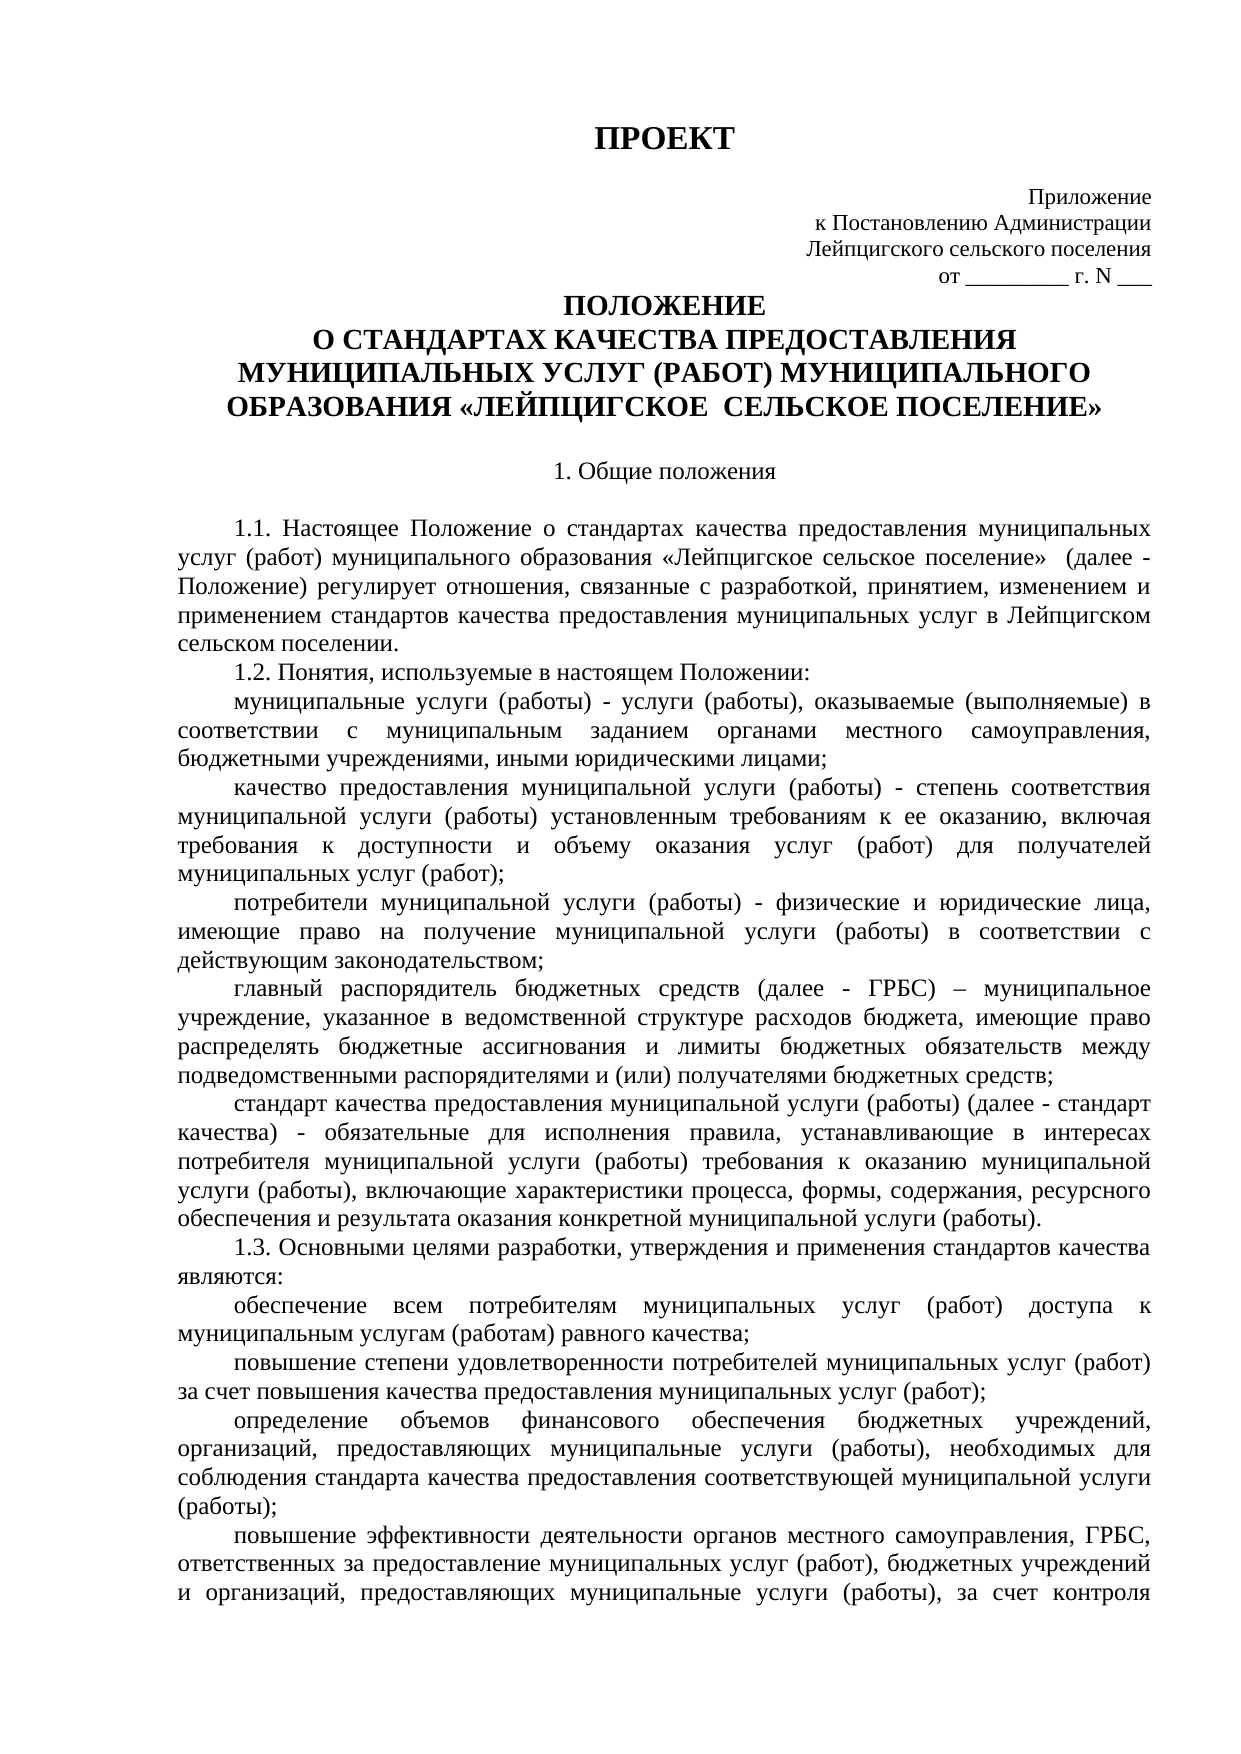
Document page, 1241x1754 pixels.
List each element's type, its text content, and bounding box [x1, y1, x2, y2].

text 1.1. Настоящее Положение о стандартах качества предоставления муниципальных услуг (работ) муниципального образования «Лейпцигское сельское поселение» (далее - Положение) регулирует отношения, связанные с разработкой, принятием, изменением и применением стандартов качества предоставления муниципальных услуг в Лейпцигском сельском поселении. [177, 513, 1152, 657]
text повышение степени удовлетворенности потребителей муниципальных услуг (работ) за счет повышения качества предоставления муниципальных услуг (работ); [177, 1347, 1152, 1405]
text ПРОЕКТ [177, 118, 1152, 156]
text ПОЛОЖЕНИЕ [177, 288, 1152, 322]
text главный распорядитель бюджетных средств (далее - ГРБС) – муниципальное учреждение, указанное в ведомственной структуре расходов бюджета, имеющие право распределять бюджетные ассигнования и лимиты бюджетных обязательств между подведомственными распорядителями и (или) получателями бюджетных средств; [177, 973, 1152, 1088]
text 1.3. Основными целями разработки, утверждения и применения стандартов качества являются: [177, 1232, 1152, 1290]
text 1. Общие положения [177, 456, 1152, 485]
text Приложение [177, 183, 1152, 209]
text МУНИЦИПАЛЬНЫХ УСЛУГ (РАБОТ) МУНИЦИПАЛЬНОГО ОБРАЗОВАНИЯ «ЛЕЙПЦИГСКОЕ СЕЛЬСКОЕ ПОСЕЛЕНИЕ» [177, 355, 1152, 422]
text О СТАНДАРТАХ КАЧЕСТВА ПРЕДОСТАВЛЕНИЯ [177, 322, 1152, 355]
text 1.2. Понятия, используемые в настоящем Положении: [177, 657, 1152, 686]
text обеспечение всем потребителям муниципальных услуг (работ) доступа к муниципальным услугам (работам) равного качества; [177, 1290, 1152, 1347]
text определение объемов финансового обеспечения бюджетных учреждений, организаций, предоставляющих муниципальные услуги (работы), необходимых для соблюдения стандарта качества предоставления соответствующей муниципальной услуги (работы); [177, 1405, 1152, 1520]
text Лейпцигского сельского поселения [177, 236, 1152, 262]
text к Постановлению Администрации [177, 209, 1152, 236]
text от _________ г. N ___ [177, 262, 1152, 288]
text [177, 1520, 1152, 1606]
text муниципальные услуги (работы) - услуги (работы), оказываемые (выполняемые) в соответствии с муниципальным заданием органами местного самоуправления, бюджетными учреждениями, иными юридическими лицами; [177, 686, 1152, 772]
text потребители муниципальной услуги (работы) - физические и юридические лица, имеющие право на получение муниципальной услуги (работы) в соответствии с действующим законодательством; [177, 887, 1152, 973]
text стандарт качества предоставления муниципальной услуги (работы) (далее - стандарт качества) - обязательные для исполнения правила, устанавливающие в интересах потребителя муниципальной услуги (работы) требования к оказанию муниципальной услуги (работы), включающие характеристики процесса, формы, содержания, ресурсного обеспечения и результата оказания конкретной муниципальной услуги (работы). [177, 1088, 1152, 1232]
text качество предоставления муниципальной услуги (работы) - степень соответствия муниципальной услуги (работы) установленным требованиям к ее оказанию, включая требования к доступности и объему оказания услуг (работ) для получателей муниципальных услуг (работ); [177, 772, 1152, 887]
